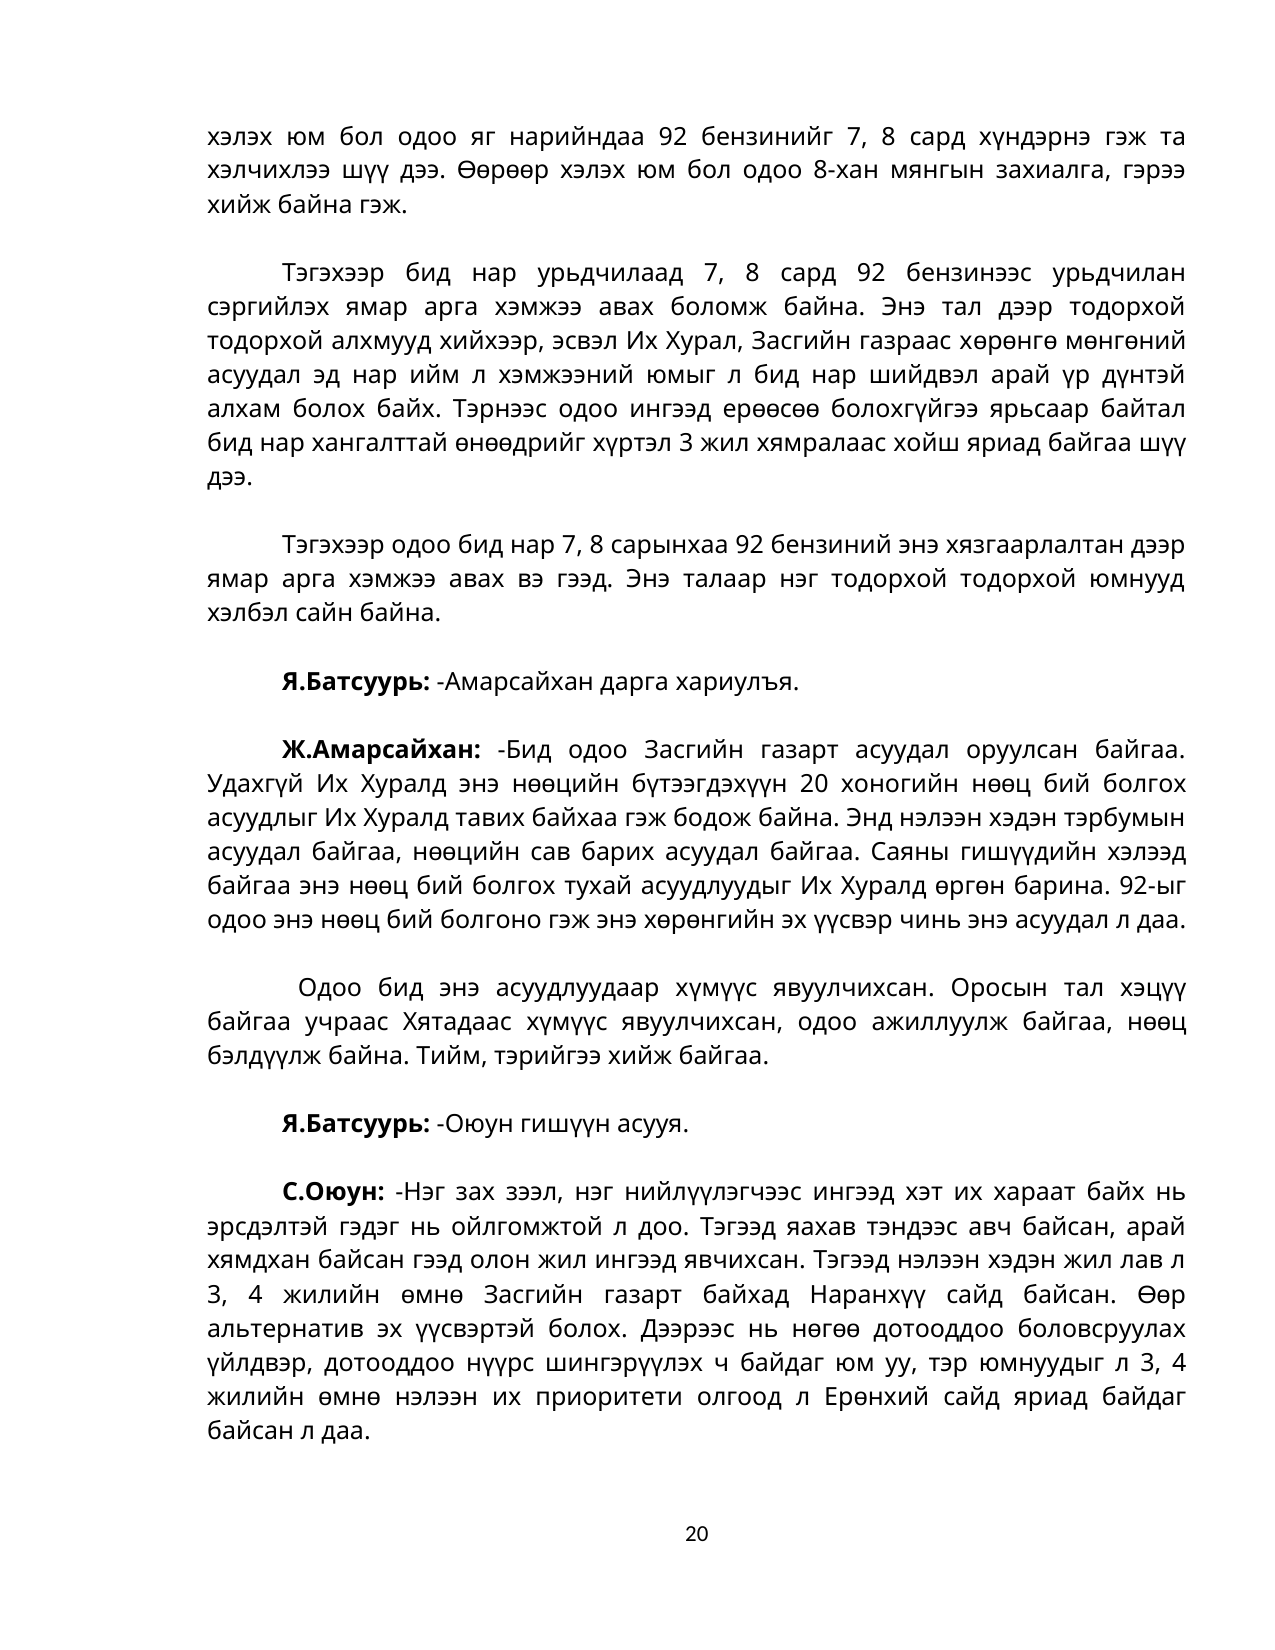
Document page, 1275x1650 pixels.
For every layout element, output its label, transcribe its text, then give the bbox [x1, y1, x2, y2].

text Тэгэхээр одоо бид нар 7, 8 сарынхаа 92 бензиний энэ хязгаарлалтан дээр ямар арга хэмжээ авах вэ гээд. Энэ талаар нэг тодорхой тодорхой юмнууд хэлбэл сайн байна. [207, 527, 1186, 629]
text Тэгэхээр бид нар урьдчилаад 7, 8 сард 92 бензинээс урьдчилан сэргийлэх ямар арга хэмжээ авах боломж байна. Энэ тал дээр тодорхой тодорхой алхмууд хийхээр, эсвэл Их Хурал, Засгийн газраас хөрөнгө мөнгөний асуудал эд нар ийм л хэмжээний юмыг л бид нар шийдвэл арай үр дүнтэй алхам болох байх. Тэрнээс одоо ингээд ерөөсөө болохгүйгээ ярьсаар байтал бид нар хангалттай өнөөдрийг хүртэл 3 жил хямралаас хойш яриад байгаа шүү дээ. [207, 254, 1186, 493]
text Одоо бид энэ асуудлуудаар хүмүүс явуулчихсан. Оросын тал хэцүү байгаа учраас Хятадаас хүмүүс явуулчихсан, одоо ажиллуулж байгаа, нөөц бэлдүүлж байна. Тийм, тэрийгээ хийж байгаа. [207, 970, 1186, 1072]
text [207, 118, 1186, 220]
text С.Оюун: -Нэг зах зээл, нэг нийлүүлэгчээс ингээд хэт их хараат байх нь эрсдэлтэй гэдэг нь ойлгомжтой л доо. Тэгээд яахав тэндээс авч байсан, арай хямдхан байсан гээд олон жил ингээд явчихсан. Тэгээд нэлээн хэдэн жил лав л 3, 4 жилийн өмнө Засгийн газарт байхад Наранхүү сайд байсан. Өөр альтернатив эх үүсвэртэй болох. Дээрээс нь нөгөө дотооддоо боловсруулах үйлдвэр, дотооддоо нүүрс шингэрүүлэх ч байдаг юм уу, тэр юмнуудыг л 3, 4 жилийн өмнө нэлээн их приоритети олгоод л Ерөнхий сайд яриад байдаг байсан л даа. [207, 1174, 1186, 1447]
text Я.Батсуурь: -Амарсайхан дарга хариулъя. [207, 663, 1186, 697]
text Ж.Амарсайхан: -Бид одоо Засгийн газарт асуудал оруулсан байгаа. Удахгүй Их Хуралд энэ нөөцийн бүтээгдэхүүн 20 хоногийн нөөц бий болгох асуудлыг Их Хуралд тавих байхаа гэж бодож байна. Энд нэлээн хэдэн тэрбумын асуудал байгаа, нөөцийн сав барих асуудал байгаа. Саяны гишүүдийн хэлээд байгаа энэ нөөц бий болгох тухай асуудлуудыг Их Хуралд өргөн барина. 92-ыг одоо энэ нөөц бий болгоно гэж энэ хөрөнгийн эх үүсвэр чинь энэ асуудал л даа. [207, 731, 1186, 936]
text Я.Батсуурь: -Оюун гишүүн асууя. [207, 1106, 1186, 1140]
